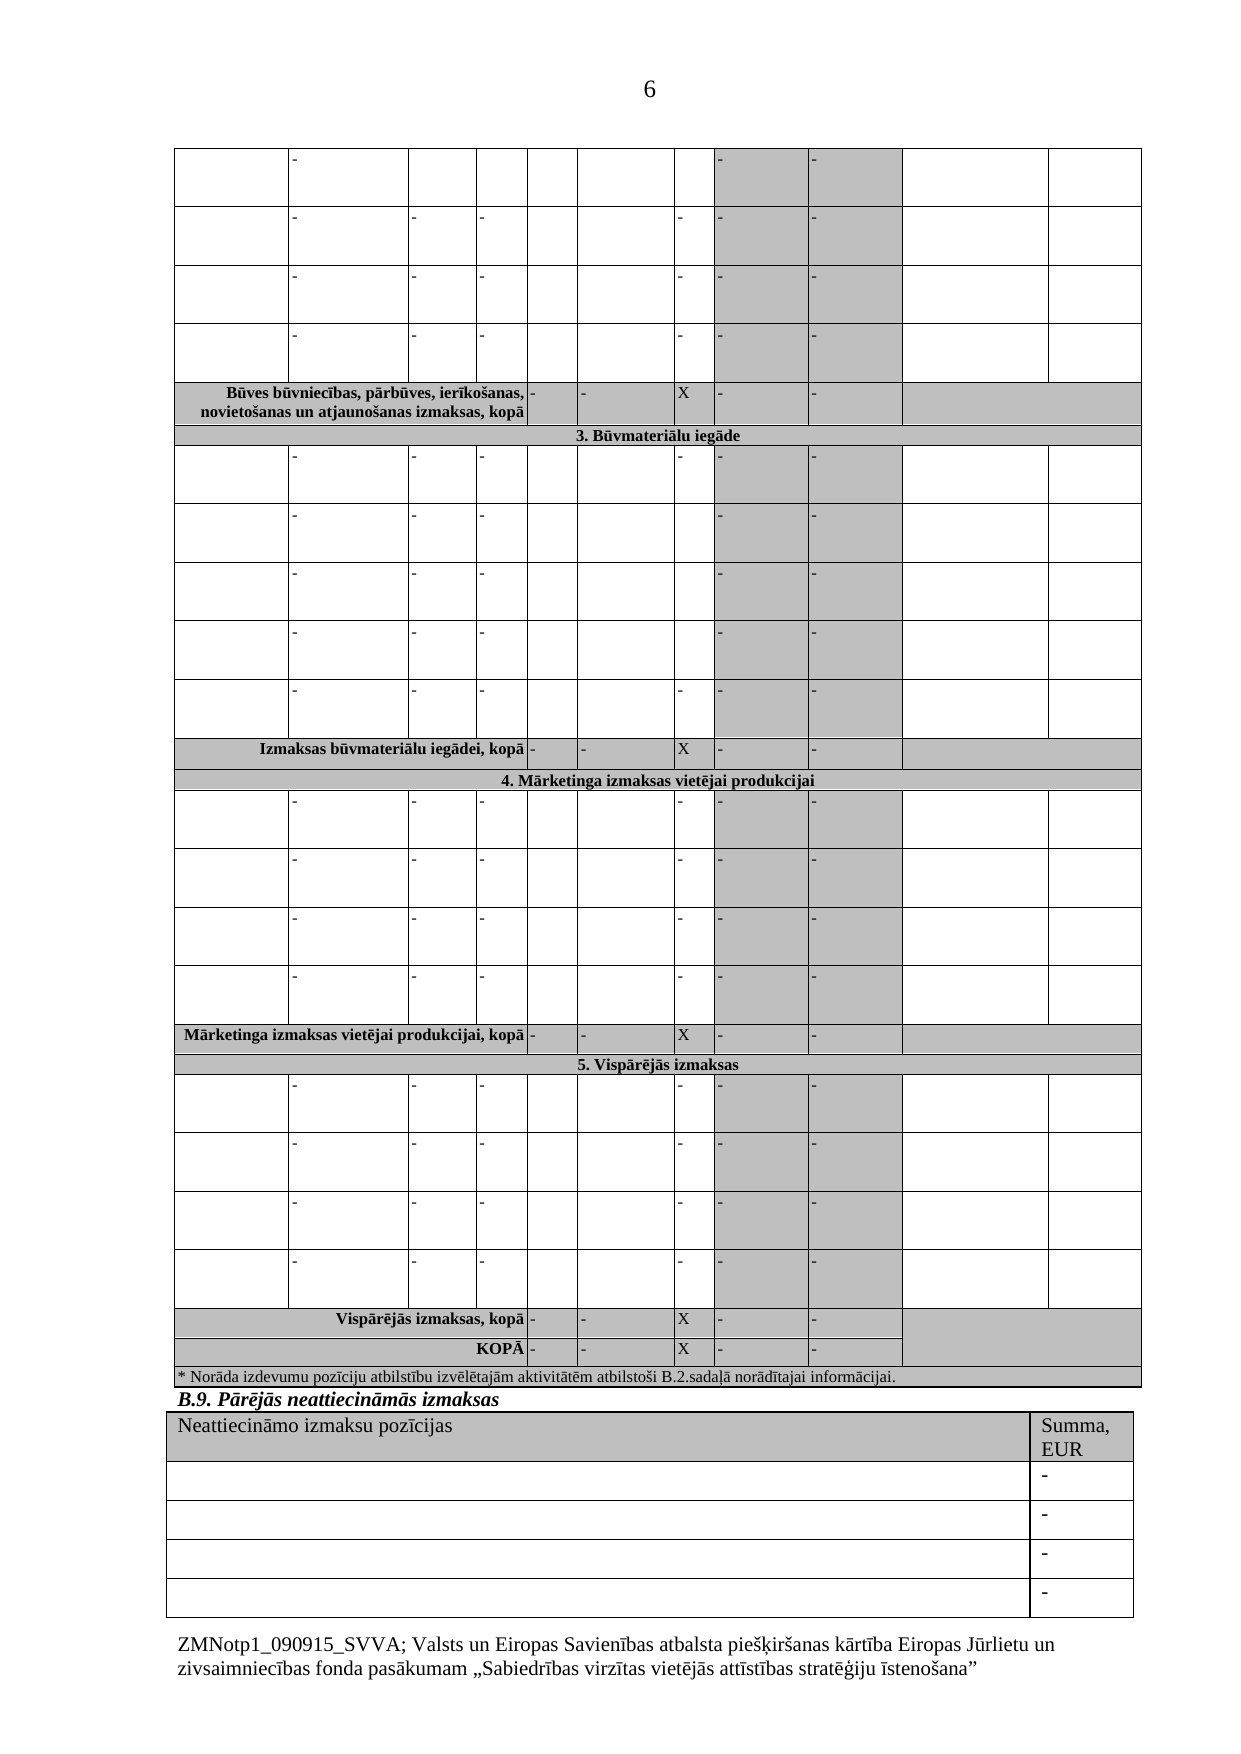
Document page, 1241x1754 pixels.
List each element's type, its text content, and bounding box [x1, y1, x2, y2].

table_cell - [809, 908, 902, 965]
table_cell - [1031, 1501, 1133, 1539]
table_cell - [477, 504, 527, 562]
table_cell - [675, 1075, 714, 1132]
table_cell [903, 149, 1048, 206]
table_cell - [578, 739, 674, 769]
table_cell - [675, 1192, 714, 1249]
table_cell - [289, 1133, 408, 1191]
table_cell [409, 149, 476, 206]
table_cell [175, 680, 288, 737]
table_cell - [675, 446, 714, 503]
table_cell - [675, 1133, 714, 1191]
table_cell - [409, 1192, 476, 1249]
table_cell [1049, 1192, 1141, 1249]
table_cell - [477, 563, 527, 620]
table_cell - [289, 966, 408, 1024]
table_cell - [809, 849, 902, 907]
table_cell [1049, 1075, 1141, 1132]
table_cell [1049, 504, 1141, 562]
table_cell - [675, 266, 714, 323]
table_cell [167, 1540, 1029, 1578]
table_cell [675, 504, 714, 562]
table_cell [528, 680, 577, 737]
table_cell [578, 908, 674, 965]
table_cell - [1031, 1462, 1133, 1500]
table_cell [175, 504, 288, 562]
table_cell [528, 207, 577, 265]
table_cell 4. Mārketinga izmaksas vietējai produkcijai [175, 770, 1141, 789]
table_cell [175, 266, 288, 323]
table_cell [903, 908, 1048, 965]
table_cell [578, 207, 674, 265]
table_cell - [409, 207, 476, 265]
table_cell - [809, 680, 902, 737]
table_cell 3. Būvmateriālu iegāde [175, 426, 1141, 445]
table_cell [1049, 324, 1141, 382]
table_cell [903, 563, 1048, 620]
table_cell - [809, 324, 902, 382]
table_cell [528, 1250, 577, 1308]
table_cell [1049, 446, 1141, 503]
table_cell - [528, 383, 577, 424]
table_cell [903, 1025, 1141, 1053]
table_cell [167, 1579, 1029, 1617]
table_cell - [809, 966, 902, 1024]
table_cell - [409, 266, 476, 323]
table_cell - [409, 1133, 476, 1191]
table_cell 5. Vispārējās izmaksas [175, 1055, 1141, 1074]
table_cell [903, 1250, 1048, 1308]
table_cell [903, 1192, 1048, 1249]
table_cell - [715, 1250, 808, 1308]
table_cell - [715, 1339, 808, 1366]
table_cell X [675, 383, 714, 424]
table_cell - [809, 1309, 902, 1337]
table_cell [903, 791, 1048, 848]
table_cell - [675, 324, 714, 382]
table_cell - [409, 446, 476, 503]
table_cell - [715, 908, 808, 965]
table_cell - [409, 621, 476, 679]
table_cell [903, 739, 1141, 769]
table_cell [1049, 966, 1141, 1024]
table_cell [1049, 266, 1141, 323]
table_cell [528, 504, 577, 562]
table_cell - [715, 680, 808, 737]
table_cell - [409, 849, 476, 907]
table_cell - [289, 504, 408, 562]
table_cell [1049, 791, 1141, 848]
table_cell - [715, 1309, 808, 1337]
table_cell - [477, 908, 527, 965]
table_cell [903, 621, 1048, 679]
table_cell - [477, 791, 527, 848]
table_cell [528, 849, 577, 907]
table_cell [175, 621, 288, 679]
table_cell [903, 680, 1048, 737]
table_cell - [809, 446, 902, 503]
table_cell - [409, 1075, 476, 1132]
table_cell - [289, 149, 408, 206]
table_cell [903, 1075, 1048, 1132]
table_cell - [809, 266, 902, 323]
table_cell [528, 324, 577, 382]
table_cell - [289, 563, 408, 620]
table_cell Izmaksas būvmateriālu iegādei, kopā [175, 739, 527, 769]
table_cell [175, 207, 288, 265]
table_cell - [409, 680, 476, 737]
table_cell - [675, 791, 714, 848]
table_cell [578, 504, 674, 562]
table_cell [578, 446, 674, 503]
table_cell - [289, 621, 408, 679]
table_cell [675, 149, 714, 206]
table_cell [175, 791, 288, 848]
table_cell - [409, 791, 476, 848]
table_cell [528, 791, 577, 848]
table_cell [175, 563, 288, 620]
table_cell - [809, 1133, 902, 1191]
table_cell - [809, 621, 902, 679]
table_cell [903, 207, 1048, 265]
table_cell - [289, 791, 408, 848]
table_cell [175, 324, 288, 382]
table_header Summa, EUR [1031, 1413, 1133, 1461]
table_cell [675, 621, 714, 679]
table_cell [477, 149, 527, 206]
table_cell [167, 1501, 1029, 1539]
table_cell - [809, 563, 902, 620]
table_cell [1049, 849, 1141, 907]
table_cell - [289, 446, 408, 503]
table_cell [528, 908, 577, 965]
table_cell - [715, 791, 808, 848]
table_cell - [715, 446, 808, 503]
table_cell - [809, 1339, 902, 1366]
table_cell [578, 563, 674, 620]
table_cell [175, 908, 288, 965]
table_cell - [715, 266, 808, 323]
table_cell [578, 1192, 674, 1249]
table_cell [175, 966, 288, 1024]
table_cell - [809, 149, 902, 206]
table_cell [528, 266, 577, 323]
text B.9. Pārējās neattiecināmās izmaksas [177, 1388, 1122, 1411]
table_cell - [675, 966, 714, 1024]
table_cell - [477, 1133, 527, 1191]
table_cell [578, 324, 674, 382]
table_cell - [477, 207, 527, 265]
table_cell [528, 1192, 577, 1249]
table_cell - [809, 207, 902, 265]
table_cell - [528, 1309, 577, 1337]
table_cell [1049, 149, 1141, 206]
table_cell [578, 621, 674, 679]
table_cell X [675, 739, 714, 769]
table_cell [675, 563, 714, 620]
table_cell - [477, 966, 527, 1024]
table_cell [528, 621, 577, 679]
table_cell * Norāda izdevumu pozīciju atbilstību izvēlētajām aktivitātēm atbilstoši B.2.sadaļā norādītajai informācijai. [175, 1367, 1141, 1386]
table_cell [903, 1309, 1141, 1366]
table_cell - [809, 1192, 902, 1249]
table_cell - [715, 1025, 808, 1053]
table_header Neattiecināmo izmaksu pozīcijas [167, 1413, 1029, 1461]
table_cell - [289, 324, 408, 382]
table_cell [578, 680, 674, 737]
table_cell - [578, 1025, 674, 1053]
table_cell [903, 383, 1141, 424]
table_cell - [289, 1192, 408, 1249]
table_cell - [578, 383, 674, 424]
table_cell [1049, 621, 1141, 679]
table_cell - [289, 207, 408, 265]
table_cell - [715, 383, 808, 424]
table_cell - [715, 1133, 808, 1191]
table_cell [578, 791, 674, 848]
table_cell [903, 266, 1048, 323]
table_cell [528, 966, 577, 1024]
table_cell - [289, 908, 408, 965]
table_cell [175, 149, 288, 206]
table_cell [175, 1075, 288, 1132]
table_cell [528, 1075, 577, 1132]
table_cell [578, 966, 674, 1024]
table_cell - [477, 324, 527, 382]
table_cell - [809, 1075, 902, 1132]
table_cell [903, 504, 1048, 562]
table_cell - [477, 1250, 527, 1308]
table_cell - [1031, 1540, 1133, 1578]
table_cell - [409, 1250, 476, 1308]
table_cell - [477, 266, 527, 323]
table_cell - [289, 1250, 408, 1308]
table_cell - [477, 446, 527, 503]
table_cell - [477, 1075, 527, 1132]
table_cell - [715, 849, 808, 907]
table_cell - [675, 1250, 714, 1308]
table_cell - [809, 791, 902, 848]
table_cell - [715, 1075, 808, 1132]
table_cell - [715, 207, 808, 265]
table_cell - [528, 1339, 577, 1366]
table_cell - [477, 849, 527, 907]
table_cell - [715, 563, 808, 620]
table_cell [528, 563, 577, 620]
table_cell - [809, 739, 902, 769]
table_cell [903, 1133, 1048, 1191]
table_cell - [289, 266, 408, 323]
table_cell [1049, 563, 1141, 620]
table_cell X [675, 1339, 714, 1366]
table_cell Būves būvniecības, pārbūves, ierīkošanas, novietošanas un atjaunošanas izmaksas, kopā [175, 383, 527, 424]
table_cell - [675, 207, 714, 265]
table_cell - [477, 680, 527, 737]
table_cell [903, 324, 1048, 382]
table_cell Vispārējās izmaksas, kopā [175, 1309, 527, 1337]
table_cell [175, 849, 288, 907]
table_cell - [289, 849, 408, 907]
table_cell [175, 446, 288, 503]
table_cell - [715, 504, 808, 562]
table_cell - [289, 1075, 408, 1132]
table_cell [578, 1250, 674, 1308]
table_cell - [477, 621, 527, 679]
table_cell [1049, 1250, 1141, 1308]
table_cell [903, 966, 1048, 1024]
table_cell - [715, 149, 808, 206]
table_cell [903, 446, 1048, 503]
table_cell [578, 849, 674, 907]
table_cell - [715, 324, 808, 382]
table_cell [167, 1462, 1029, 1500]
table_cell - [409, 966, 476, 1024]
table_cell [578, 149, 674, 206]
table_cell - [578, 1339, 674, 1366]
table_cell [1049, 908, 1141, 965]
table_cell - [289, 680, 408, 737]
table_cell - [409, 504, 476, 562]
table_cell - [809, 383, 902, 424]
table_cell [1049, 1133, 1141, 1191]
table_cell Mārketinga izmaksas vietējai produkcijai, kopā [175, 1025, 527, 1053]
table_cell KOPĀ [175, 1339, 527, 1366]
table_cell - [409, 908, 476, 965]
table_cell [903, 849, 1048, 907]
table_cell [578, 266, 674, 323]
table_cell - [409, 324, 476, 382]
table_cell - [578, 1309, 674, 1337]
table_cell [528, 1133, 577, 1191]
table_cell [175, 1250, 288, 1308]
table_cell - [715, 1192, 808, 1249]
table_cell - [715, 739, 808, 769]
table_cell - [809, 504, 902, 562]
table_cell - [675, 849, 714, 907]
table_cell [175, 1133, 288, 1191]
table_cell [528, 149, 577, 206]
table_cell - [809, 1025, 902, 1053]
table_cell - [409, 563, 476, 620]
table_cell - [809, 1250, 902, 1308]
table_cell - [715, 966, 808, 1024]
table_cell - [528, 739, 577, 769]
table_cell X [675, 1309, 714, 1337]
table_cell X [675, 1025, 714, 1053]
table_cell - [477, 1192, 527, 1249]
table_cell - [1031, 1579, 1133, 1617]
table_cell [1049, 207, 1141, 265]
table_cell [1049, 680, 1141, 737]
table_cell [175, 1192, 288, 1249]
table_cell [578, 1133, 674, 1191]
table_cell - [675, 680, 714, 737]
table_cell - [675, 908, 714, 965]
table_cell [528, 446, 577, 503]
table_cell [578, 1075, 674, 1132]
table_cell - [528, 1025, 577, 1053]
table_cell - [715, 621, 808, 679]
